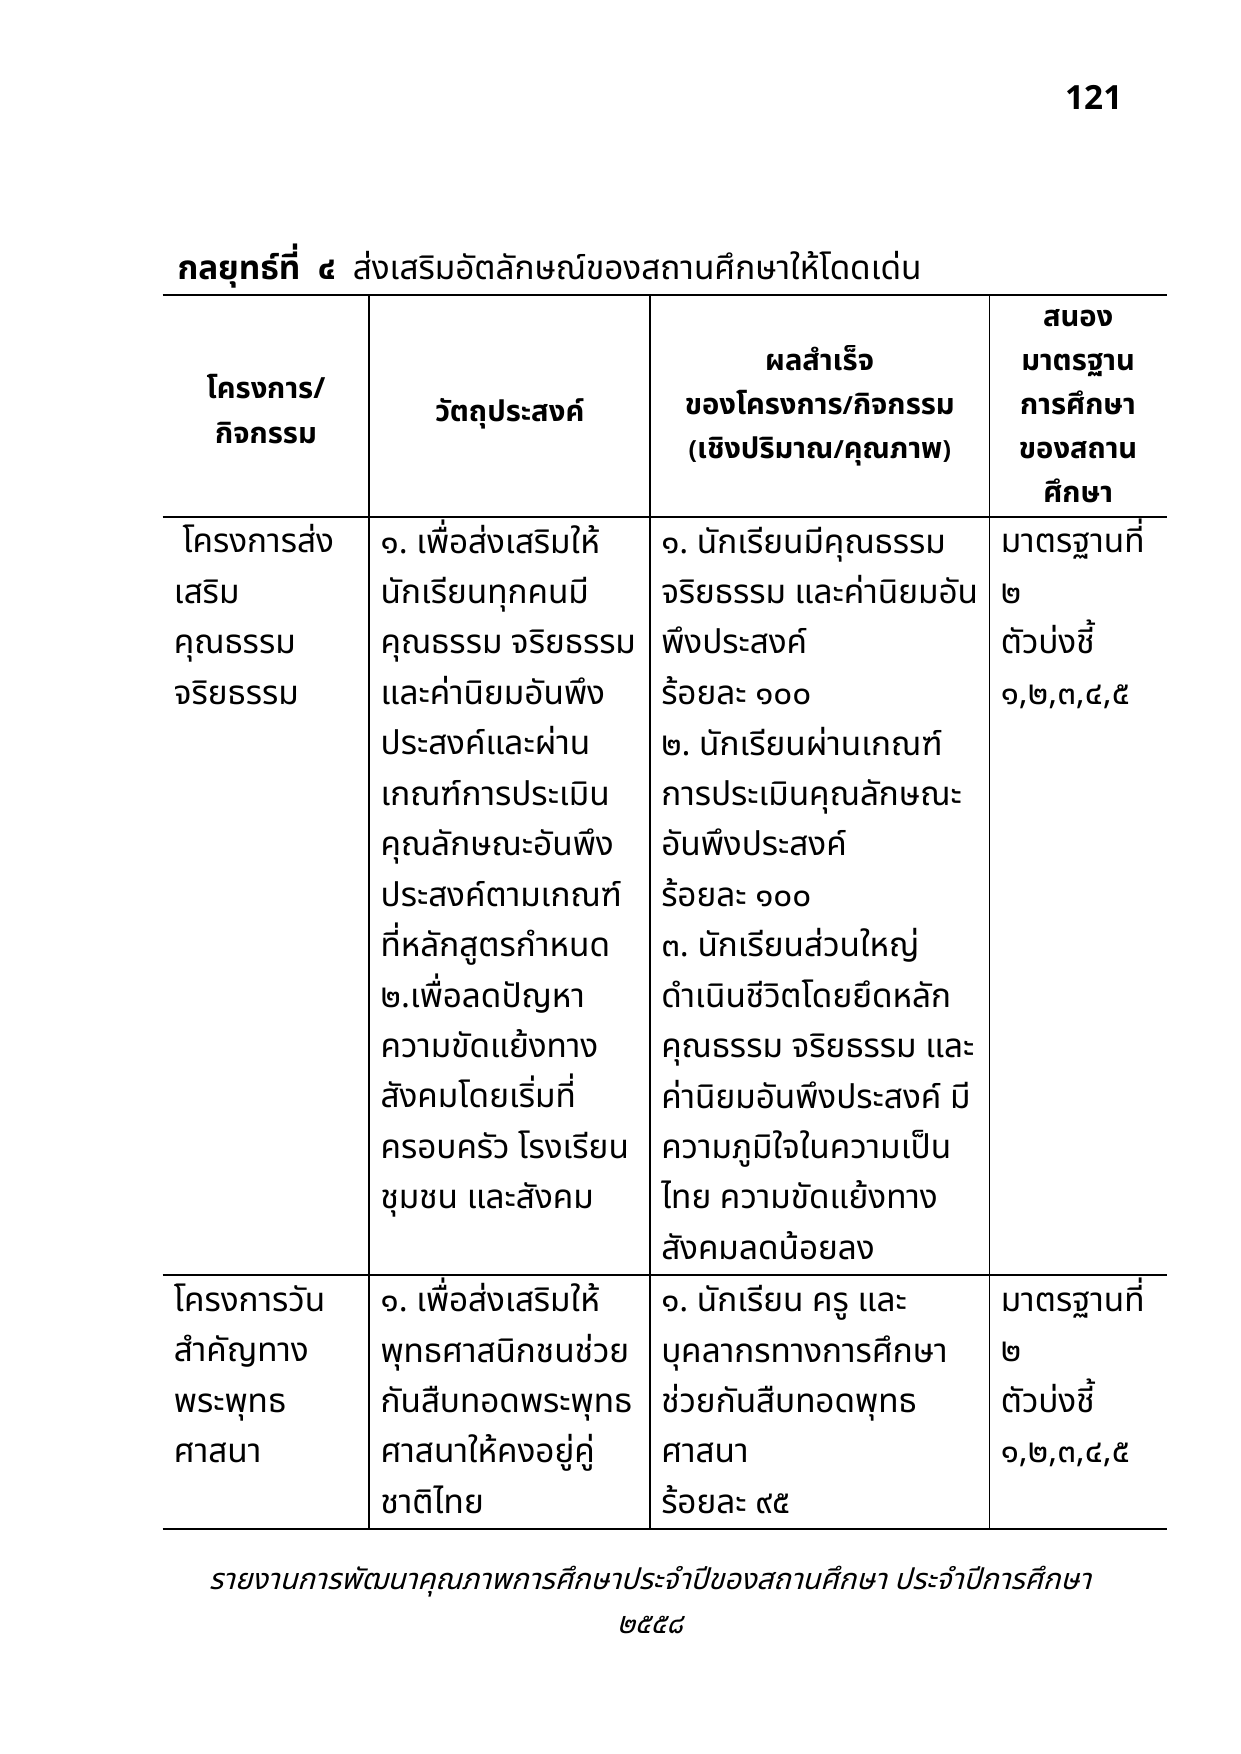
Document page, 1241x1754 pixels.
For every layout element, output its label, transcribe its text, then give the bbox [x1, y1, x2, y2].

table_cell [163, 1276, 368, 1528]
table_header วัตถุประสงค์ [370, 296, 649, 516]
table_header สนองมาตรฐานการศึกษาของสถานศึกษา [990, 296, 1167, 516]
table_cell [370, 1276, 649, 1528]
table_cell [651, 1276, 989, 1528]
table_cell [990, 1276, 1167, 1528]
table_header ผลสำเร็จ ของโครงการ/กิจกรรม (เชิงปริมาณ/คุณภาพ) [651, 296, 989, 516]
table_cell ๑. นักเรียนมีคุณธรรม จริยธรรม และค่านิยมอันพึงประสงค์ ร้อยละ ๑๐๐ ๒. นักเรียนผ่านเกณฑ์การประเมินคุณลักษณะอันพึงประสงค์ ร้อยละ ๑๐๐ ๓. นักเรียนส่วนใหญ่ดำเนินชีวิตโดยยึดหลักคุณธรรม จริยธรรม และค่านิยมอันพึงประสงค์ มีความภูมิใจในความเป็นไทย ความขัดแย้งทางสังคมลดน้อยลง [651, 518, 989, 1274]
text กลยุทธ์ที่ ๔ ส่งเสริมอัตลักษณ์ของสถานศึกษาให้โดดเด่น [177, 244, 1122, 294]
table_header โครงการ/กิจกรรม [163, 296, 368, 516]
table_cell โครงการส่งเสริมคุณธรรม จริยธรรม [163, 518, 368, 1274]
table_cell มาตรฐานที่ ๒ ตัวบ่งชี้ ๑,๒,๓,๔,๕ [990, 518, 1167, 1274]
table_cell ๑. เพื่อส่งเสริมให้นักเรียนทุกคนมีคุณธรรม จริยธรรม และค่านิยมอันพึงประสงค์และผ่านเกณฑ์การประเมินคุณลักษณะอันพึงประสงค์ตามเกณฑ์ที่หลักสูตรกำหนด ๒.เพื่อลดปัญหาความขัดแย้งทางสังคมโดยเริ่มที่ครอบครัว โรงเรียน ชุมชน และสังคม [370, 518, 649, 1274]
